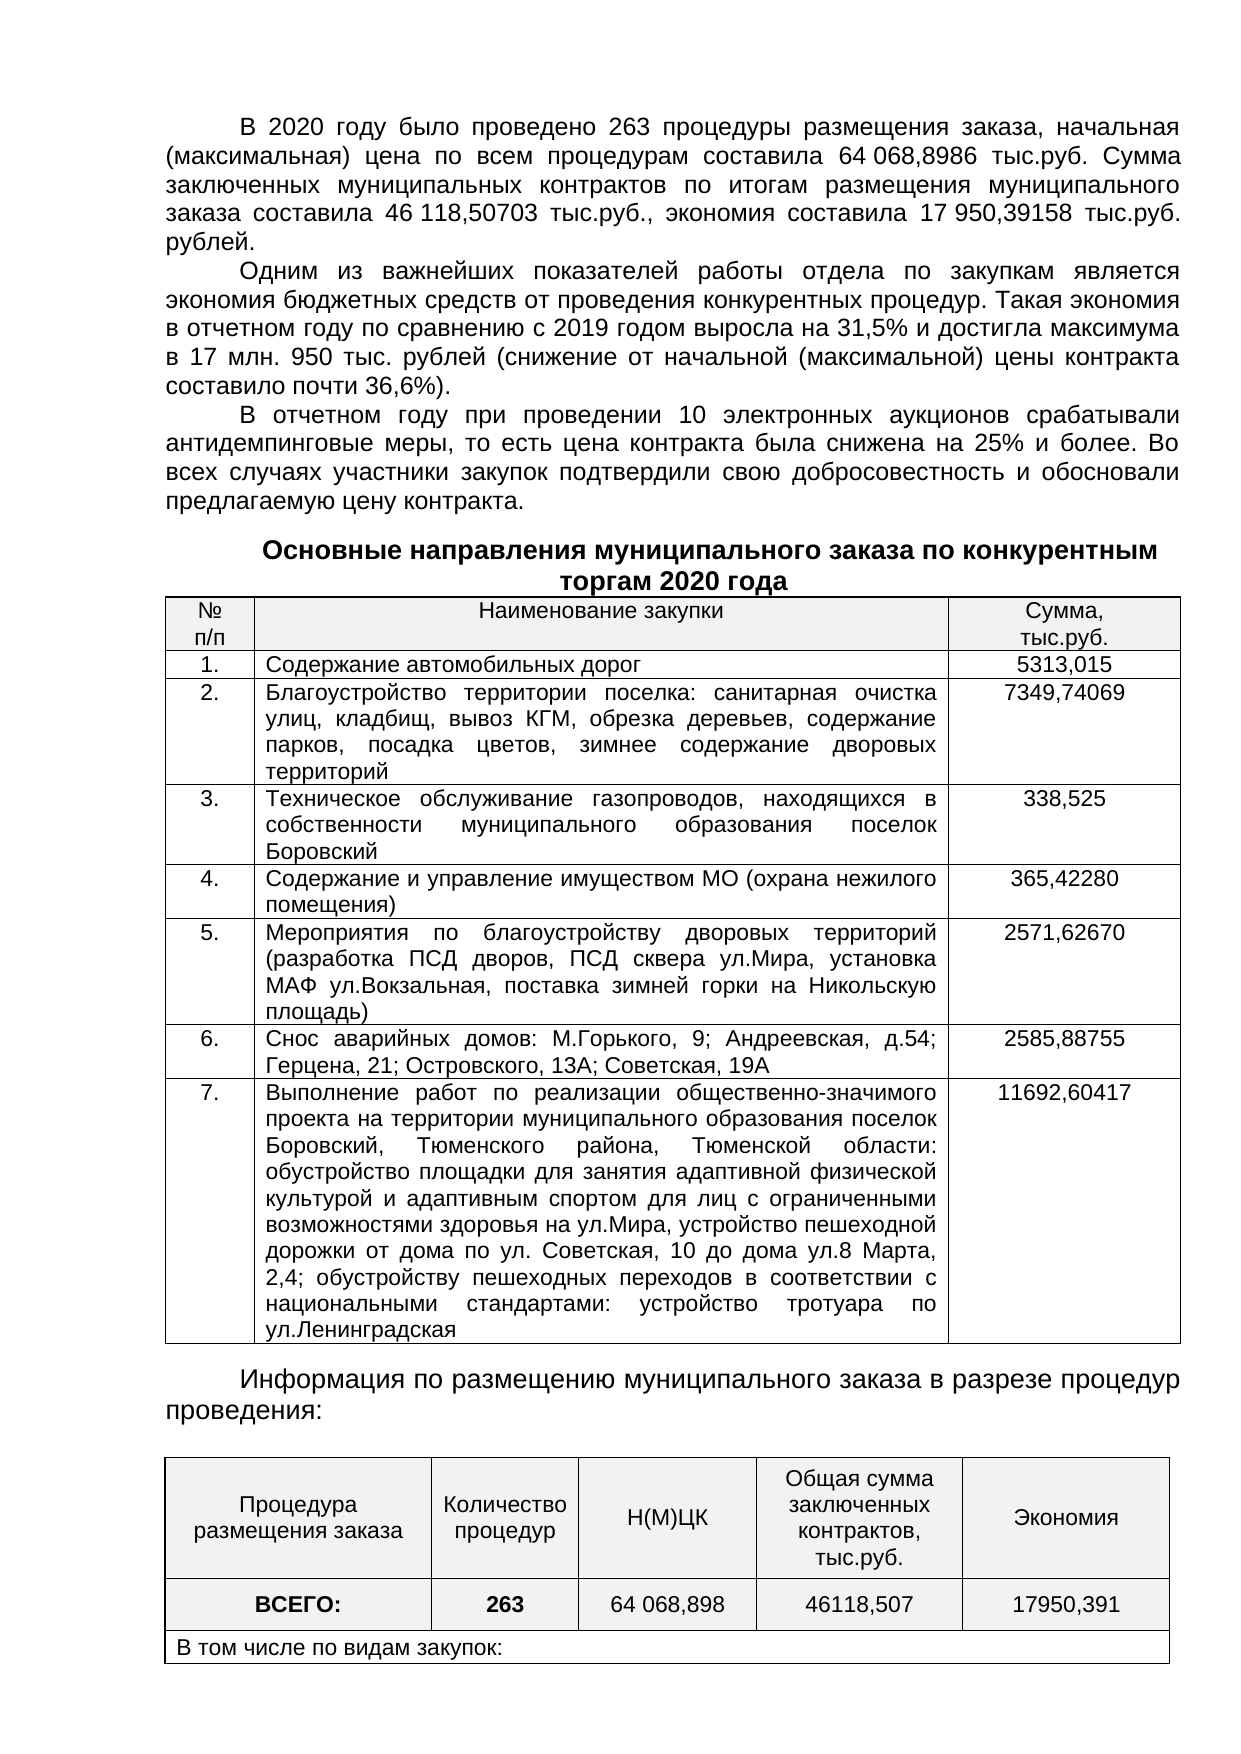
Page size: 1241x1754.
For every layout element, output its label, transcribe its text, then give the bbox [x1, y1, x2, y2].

table_cell 5313,015 [949, 651, 1180, 677]
table_cell 3. [166, 785, 254, 864]
table_cell 7. [166, 1079, 254, 1343]
table_cell 365,42280 [949, 865, 1180, 918]
text Одним из важнейших показателей работы отдела по закупкам является экономия бюджетных средств от проведения конкурентных процедур. Такая экономия в отчетном году по сравнению с 2019 годом выросла на 31,5% и достигла максимума в 17 млн. 950 тыс. рублей (снижение от начальной (максимальной) цены контракта составило почти 36,6%). [165, 256, 1181, 400]
table_cell ВСЕГО: [166, 1579, 431, 1630]
table_header Наименование закупки [255, 598, 948, 650]
table_cell Благоустройство территории поселка: санитарная очистка улиц, кладбищ, вывоз КГМ, обрезка деревьев, содержание парков, посадка цветов, зимнее содержание дворовых территорий [255, 679, 948, 784]
table_cell 2585,88755 [949, 1025, 1180, 1078]
table_cell 46118,507 [757, 1579, 962, 1630]
table_cell Мероприятия по благоустройству дворовых территорий (разработка ПСД дворов, ПСД сквера ул.Мира, установка МАФ ул.Вокзальная, поставка зимней горки на Никольскую площадь) [255, 919, 948, 1024]
table_cell 64 068,898 [579, 1579, 756, 1630]
table_cell Снос аварийных домов: М.Горького, 9; Андреевская, д.54; Герцена, 21; Островского, 13А; Советская, 19А [255, 1025, 948, 1078]
table_cell Техническое обслуживание газопроводов, находящихся в собственности муниципального образования поселок Боровский [255, 785, 948, 864]
table_cell 11692,60417 [949, 1079, 1180, 1343]
table_header Сумма, тыс.руб. [949, 598, 1180, 650]
table_cell Содержание и управление имуществом МО (охрана нежилого помещения) [255, 865, 948, 918]
table_cell 6. [166, 1025, 254, 1078]
table_header Процедура размещения заказа [166, 1458, 431, 1577]
table_cell 5. [166, 919, 254, 1024]
table_cell 17950,391 [963, 1579, 1169, 1630]
text Основные направления муниципального заказа по конкурентным торгам 2020 года [165, 534, 1181, 596]
table_header Общая сумма заключенных контрактов, тыс.руб. [757, 1458, 962, 1577]
table_header Н(М)ЦК [579, 1458, 756, 1577]
text Информация по размещению муниципального заказа в разрезе процедур проведения: [165, 1363, 1181, 1425]
table_cell 2571,62670 [949, 919, 1180, 1024]
text В отчетном году при проведении 10 электронных аукционов срабатывали антидемпинговые меры, то есть цена контракта была снижена на 25% и более. Во всех случаях участники закупок подтвердили свою добросовестность и обосновали предлагаемую цену контракта. [165, 400, 1181, 515]
table_header Количество процедур [432, 1458, 578, 1577]
table_cell 2. [166, 679, 254, 784]
table_cell 338,525 [949, 785, 1180, 864]
table_cell 263 [432, 1579, 578, 1630]
table_cell 7349,74069 [949, 679, 1180, 784]
table_cell Выполнение работ по реализации общественно-значимого проекта на территории муниципального образования поселок Боровский, Тюменского района, Тюменской области: обустройство площадки для занятия адаптивной физической культурой и адаптивным спортом для лиц с ограниченными возможностями здоровья на ул.Мира, устройство пешеходной дорожки от дома по ул. Советская, 10 до дома ул.8 Марта, 2,4; обустройству пешеходных переходов в соответствии с национальными стандартами: устройство тротуара по ул.Ленинградская [255, 1079, 948, 1343]
table_cell В том числе по видам закупок: [166, 1631, 1169, 1662]
table_header Экономия [963, 1458, 1169, 1577]
text В 2020 году было проведено 263 процедуры размещения заказа, начальная (максимальная) цена по всем процедурам составила 64 068,8986 тыс.руб. Сумма заключенных муниципальных контрактов по итогам размещения муниципального заказа составила 46 118,50703 тыс.руб., экономия составила 17 950,39158 тыс.руб. рублей. [165, 112, 1181, 256]
table_header № п/п [166, 598, 254, 650]
table_cell Содержание автомобильных дорог [255, 651, 948, 677]
table_cell 1. [166, 651, 254, 677]
table_cell 4. [166, 865, 254, 918]
